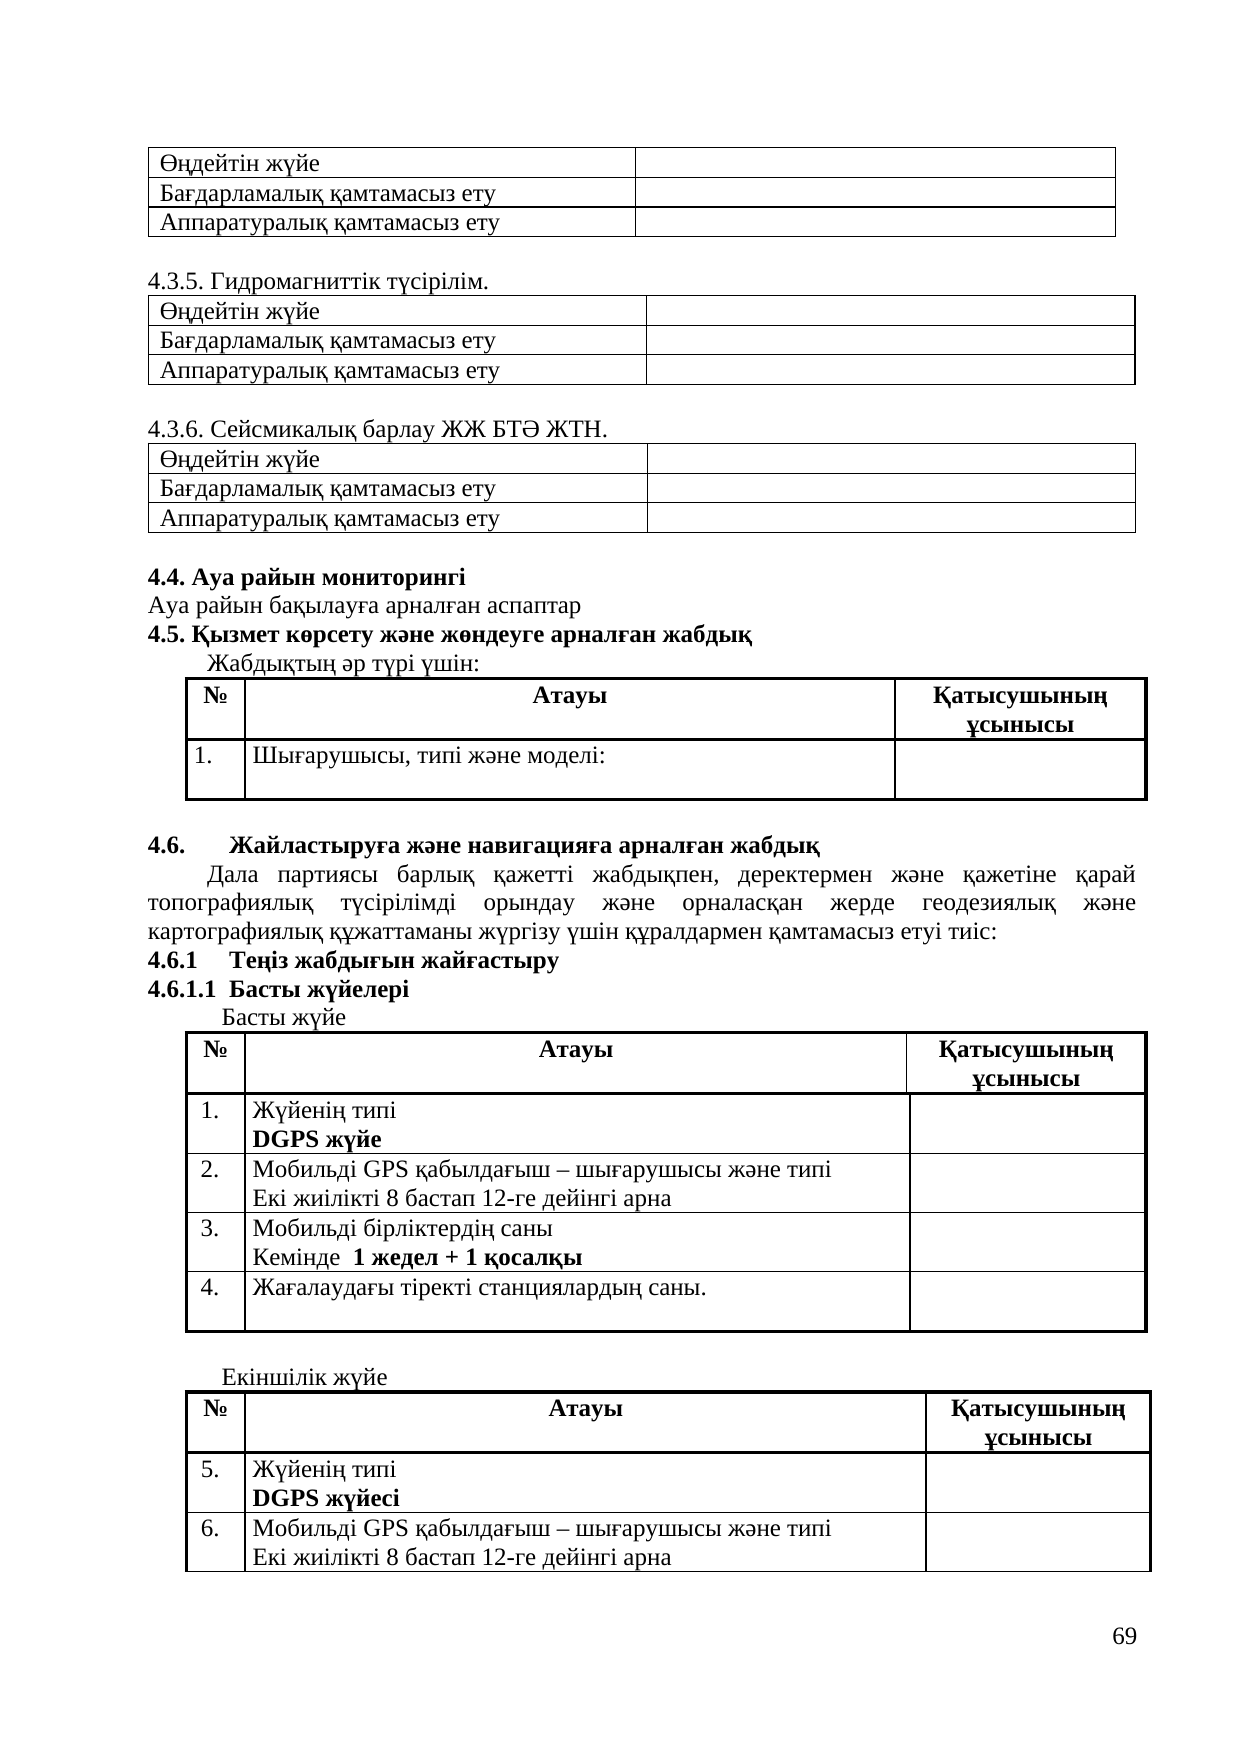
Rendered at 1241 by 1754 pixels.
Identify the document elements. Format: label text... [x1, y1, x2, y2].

table_header № [188, 1394, 244, 1451]
table_cell Мобильді GPS қабылдағыш – шығарушысы және типі Екі жиілікті 8 бастап 12-ге дейінгі арна [246, 1513, 925, 1571]
table_cell [911, 1272, 1144, 1330]
table_cell [927, 1454, 1149, 1512]
table_header № [188, 1034, 244, 1092]
table_header Қатысушының ұсынысы [896, 680, 1144, 737]
table_cell [188, 1272, 244, 1330]
table_cell Аппаратуралық қамтамасыз ету [149, 503, 647, 532]
table_cell [647, 355, 1134, 384]
table_header [648, 444, 1135, 472]
table_cell Мобильді бірліктердің саны Кемінде 1 жедел + 1 қосалқы [246, 1213, 909, 1271]
table_cell [648, 503, 1135, 532]
text 4.4. Ауа райын мониторингі [148, 562, 1137, 591]
table_cell [911, 1154, 1144, 1212]
table_header Өңдейтін жүйе [149, 296, 646, 324]
text Басты жүйе [148, 1002, 1137, 1031]
table_cell Бағдарламалық қамтамасыз ету [149, 326, 646, 354]
table_header Өңдейтін жүйе [149, 148, 635, 177]
table_cell [636, 208, 1115, 236]
table_cell [648, 474, 1135, 502]
text 4.5. Қызмет көрсету және жөндеуге арналған жабдық [148, 619, 1137, 648]
text 4.6. Жайластыруға және навигацияға арналған жабдық [148, 830, 1137, 859]
text 4.3.6. Сейсмикалық барлау ЖЖ БТӘ ЖТН. [148, 414, 1137, 443]
table_header [636, 148, 1115, 177]
table_cell [188, 1513, 244, 1571]
table_cell Мобильді GPS қабылдағыш – шығарушысы және типі Екі жиілікті 8 бастап 12-ге дейінгі арна [246, 1154, 909, 1212]
table_cell Жағалаудағы тіректі станциялардың саны. [246, 1272, 909, 1330]
table_cell [188, 1095, 244, 1152]
table_header Атауы [246, 1394, 925, 1451]
table_cell [188, 1213, 244, 1271]
table_cell [636, 178, 1115, 206]
table_cell [911, 1213, 1144, 1271]
text 4.6.1 Теңіз жабдығын жайғастыру [148, 945, 1137, 974]
text Ауа райын бақылауға арналған аспаптар [148, 591, 1137, 619]
text 4.6.1.1 Басты жүйелері [148, 974, 1137, 1002]
table_cell Жүйенің типі DGPS жүйесі [246, 1454, 925, 1512]
table_cell Шығарушысы, типі және моделі: [246, 741, 894, 798]
table_cell Бағдарламалық қамтамасыз ету [149, 474, 647, 502]
table_cell [188, 1154, 244, 1212]
table_header Қатысушының ұсынысы [907, 1034, 1144, 1092]
text Жабдықтың әр түрі үшін: [148, 648, 1137, 677]
table_header [647, 296, 1134, 324]
table_header Өңдейтін жүйе [149, 444, 647, 472]
table_header Қатысушының ұсынысы [927, 1394, 1149, 1451]
table_cell [896, 741, 1144, 798]
table_cell [911, 1095, 1144, 1152]
table_cell [188, 1454, 244, 1512]
table_cell [927, 1513, 1149, 1571]
text Дала партиясы барлық қажетті жабдықпен, деректермен және қажетіне қарай топографиялық түсірілімді орындау және орналасқан жерде геодезиялық және картографиялық құжаттаманы жүргізу үшін құралдармен қамтамасыз етуі тиіс: [148, 859, 1137, 945]
table_cell Аппаратуралық қамтамасыз ету [149, 355, 646, 384]
table_header Атауы [246, 680, 894, 737]
text Екіншілік жүйе [148, 1362, 1137, 1390]
table_header Атауы [246, 1034, 906, 1092]
table_header № [188, 680, 244, 737]
table_cell Жүйенің типі DGPS жүйе [246, 1095, 909, 1152]
table_cell Бағдарламалық қамтамасыз ету [149, 178, 635, 206]
text 4.3.5. Гидромагниттік түсірілім. [148, 266, 1137, 295]
table_cell 1. [188, 741, 244, 798]
table_cell Аппаратуралық қамтамасыз ету [149, 208, 635, 236]
table_cell [647, 326, 1134, 354]
